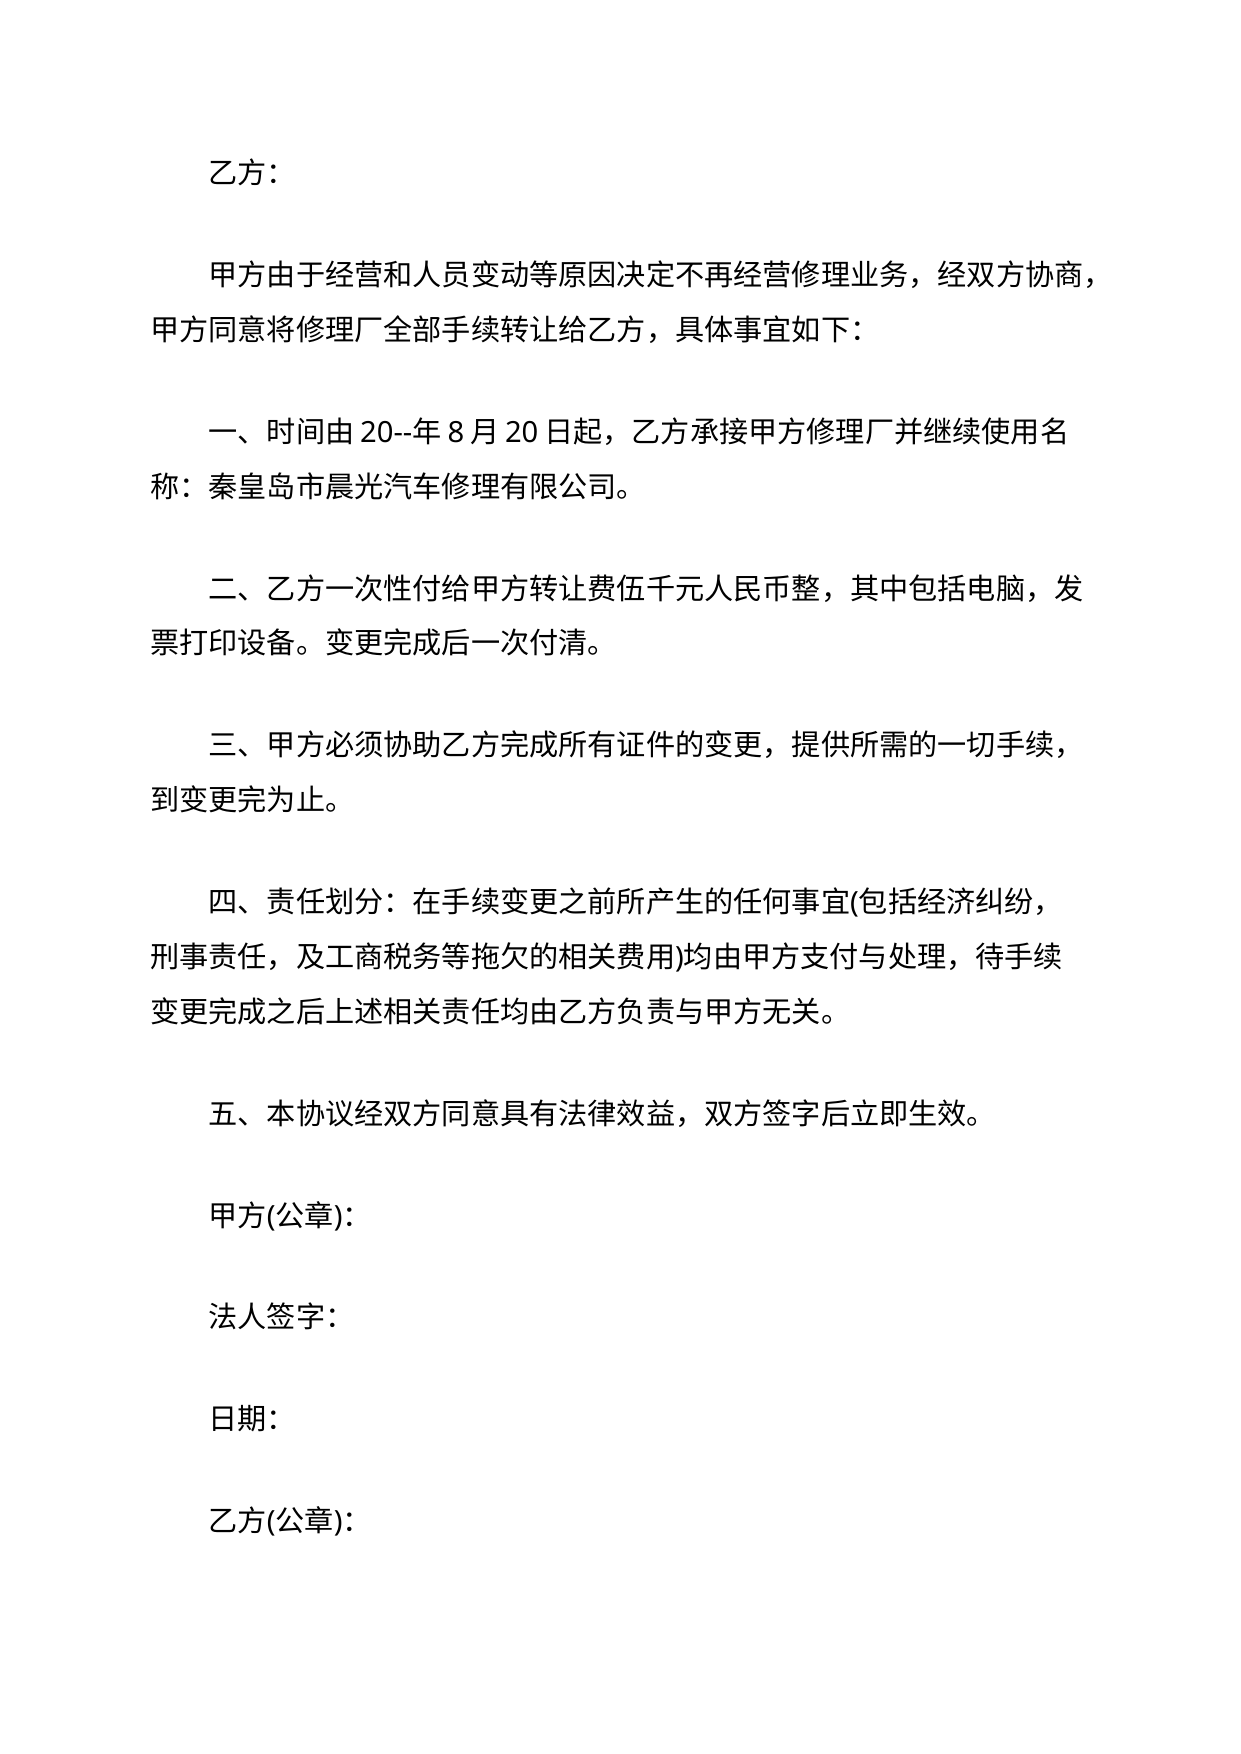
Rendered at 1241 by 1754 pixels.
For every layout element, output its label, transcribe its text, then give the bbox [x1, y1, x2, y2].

text 乙方(公章)： [150, 1498, 1090, 1540]
text 四、责任划分：在手续变更之前所产生的任何事宜(包括经济纠纷，刑事责任，及工商税务等拖欠的相关费用)均由甲方支付与处理，待手续变更完成之后上述相关责任均由乙方负责与甲方无关。 [150, 878, 1090, 1031]
text 二、乙方一次性付给甲方转让费伍千元人民币整，其中包括电脑，发票打印设备。变更完成后一次付清。 [150, 565, 1090, 662]
text 甲方由于经营和人员变动等原因决定不再经营修理业务，经双方协商，甲方同意将修理厂全部手续转让给乙方，具体事宜如下： [150, 252, 1090, 349]
text 法人签字： [150, 1294, 1090, 1336]
text 甲方(公章)： [150, 1192, 1090, 1234]
text 五、本协议经双方同意具有法律效益，双方签字后立即生效。 [150, 1090, 1090, 1133]
text 乙方： [150, 150, 1090, 192]
text 日期： [150, 1396, 1090, 1438]
text 一、时间由20--年8月20日起，乙方承接甲方修理厂并继续使用名称：秦皇岛市晨光汽车修理有限公司。 [150, 408, 1090, 506]
text 三、甲方必须协助乙方完成所有证件的变更，提供所需的一切手续，到变更完为止。 [150, 722, 1090, 819]
